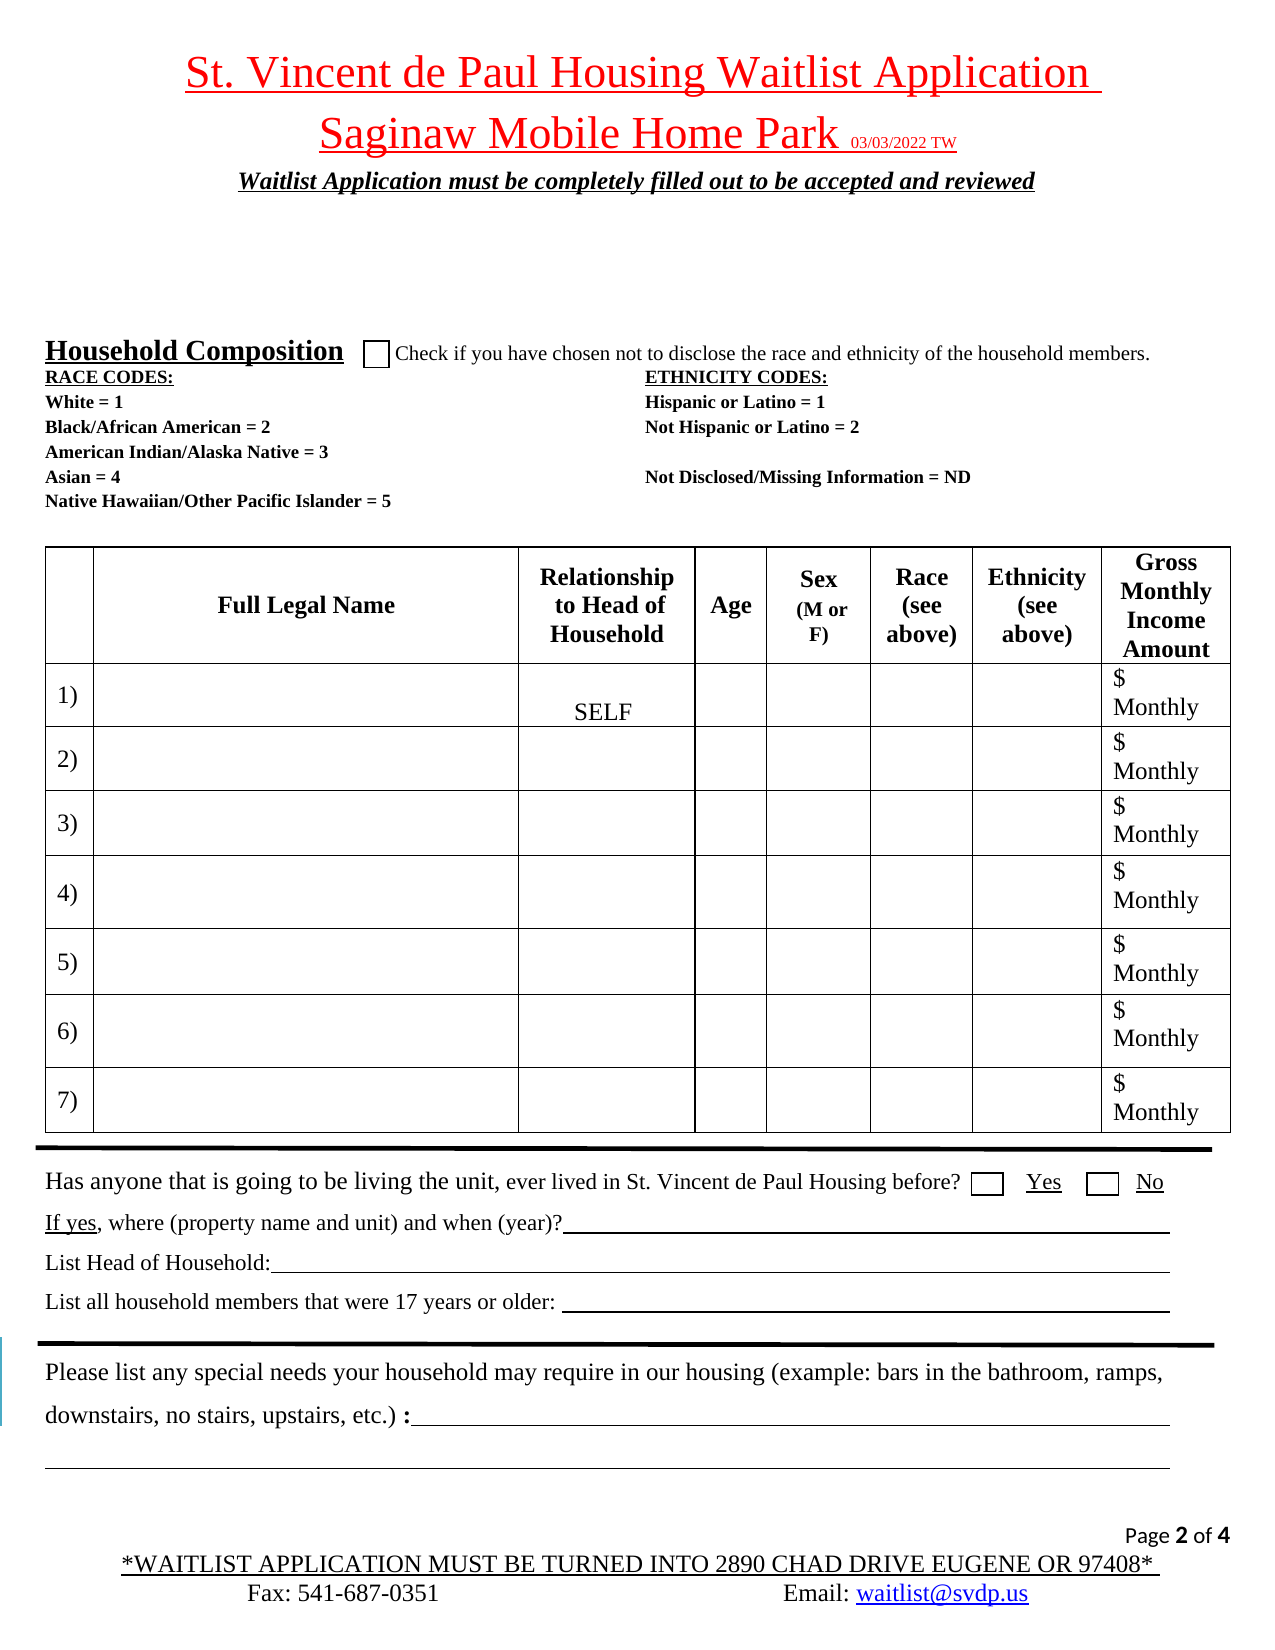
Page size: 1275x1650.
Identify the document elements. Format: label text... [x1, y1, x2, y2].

table_cell [871, 791, 972, 855]
table_cell [871, 664, 972, 726]
table_cell [519, 1068, 694, 1132]
table_cell [94, 1068, 518, 1132]
table_cell [871, 929, 972, 994]
table_cell $ Monthly [1102, 856, 1230, 928]
text Has anyone that is going to be living the unit, ever lived in St. Vincent de Paul Housing before? Yes No [45, 1166, 1230, 1195]
table_cell [973, 791, 1101, 855]
text If yes, where (property name and unit) and when (year)? [45, 1209, 1230, 1236]
table_cell 6) [46, 995, 93, 1067]
text White = 1 Hispanic or Latino = 1 [45, 391, 1230, 413]
table_cell $ Monthly [1102, 664, 1230, 726]
table_header Relationship to Head of Household [519, 548, 694, 662]
table_cell [696, 856, 766, 928]
table_cell 5) [46, 929, 93, 994]
table_cell [519, 929, 694, 994]
table_cell [696, 995, 766, 1067]
table_cell 2) [46, 727, 93, 790]
table_cell [94, 856, 518, 928]
text Native Hawaiian/Other Pacific Islander = 5 [45, 490, 1230, 512]
text Black/African American = 2 Not Hispanic or Latino = 2 [45, 416, 1230, 437]
table_cell $ Monthly [1102, 791, 1230, 855]
table_cell [973, 856, 1101, 928]
table_cell [696, 727, 766, 790]
table_cell [519, 791, 694, 855]
table_cell [871, 856, 972, 928]
table_cell [973, 1068, 1101, 1132]
table_header [46, 548, 93, 662]
table_cell [767, 727, 870, 790]
table_header Ethnicity (see above) [973, 548, 1101, 662]
table_cell [94, 664, 518, 726]
table_cell $ Monthly [1102, 727, 1230, 790]
table_cell 4) [46, 856, 93, 928]
table_cell [973, 995, 1101, 1067]
table_cell [519, 856, 694, 928]
text American Indian/Alaska Native = 3 [45, 441, 1230, 462]
table_cell [767, 929, 870, 994]
table_cell [871, 1068, 972, 1132]
text Asian = 4 Not Disclosed/Missing Information = ND [45, 466, 1230, 487]
text Household Composition Check if you have chosen not to disclose the race and ethnicity of the household members. [45, 333, 1230, 366]
table_cell [519, 995, 694, 1067]
text RACE CODES: ETHNICITY CODES: [45, 366, 1230, 388]
table_cell [94, 791, 518, 855]
table_cell [94, 929, 518, 994]
table_cell SELF [519, 664, 694, 726]
table_header Full Legal Name [94, 548, 518, 662]
table_cell [696, 791, 766, 855]
table_cell [973, 727, 1101, 790]
table_cell [871, 995, 972, 1067]
table_cell [767, 664, 870, 726]
text List all household members that were 17 years or older: [45, 1288, 1230, 1315]
table_cell 1) [46, 664, 93, 726]
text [45, 1357, 1230, 1472]
table_cell [696, 664, 766, 726]
table_cell $ Monthly [1102, 1068, 1230, 1132]
table_cell [767, 791, 870, 855]
table_header Age [696, 548, 766, 662]
text List Head of Household: [45, 1249, 1230, 1275]
table_cell 3) [46, 791, 93, 855]
table_header Sex (M or F) [767, 548, 870, 662]
table_cell [973, 929, 1101, 994]
table_cell [94, 995, 518, 1067]
table_cell [696, 1068, 766, 1132]
table_cell [696, 929, 766, 994]
table_cell [767, 856, 870, 928]
table_cell [767, 995, 870, 1067]
table_cell $ Monthly [1102, 995, 1230, 1067]
table_cell $ Monthly [1102, 929, 1230, 994]
table_header Gross Monthly Income Amount [1102, 548, 1230, 662]
table_cell 7) [46, 1068, 93, 1132]
table_cell [94, 727, 518, 790]
table_cell [973, 664, 1101, 726]
table_cell [519, 727, 694, 790]
table_cell [767, 1068, 870, 1132]
table_header Race (see above) [871, 548, 972, 662]
table_cell [871, 727, 972, 790]
